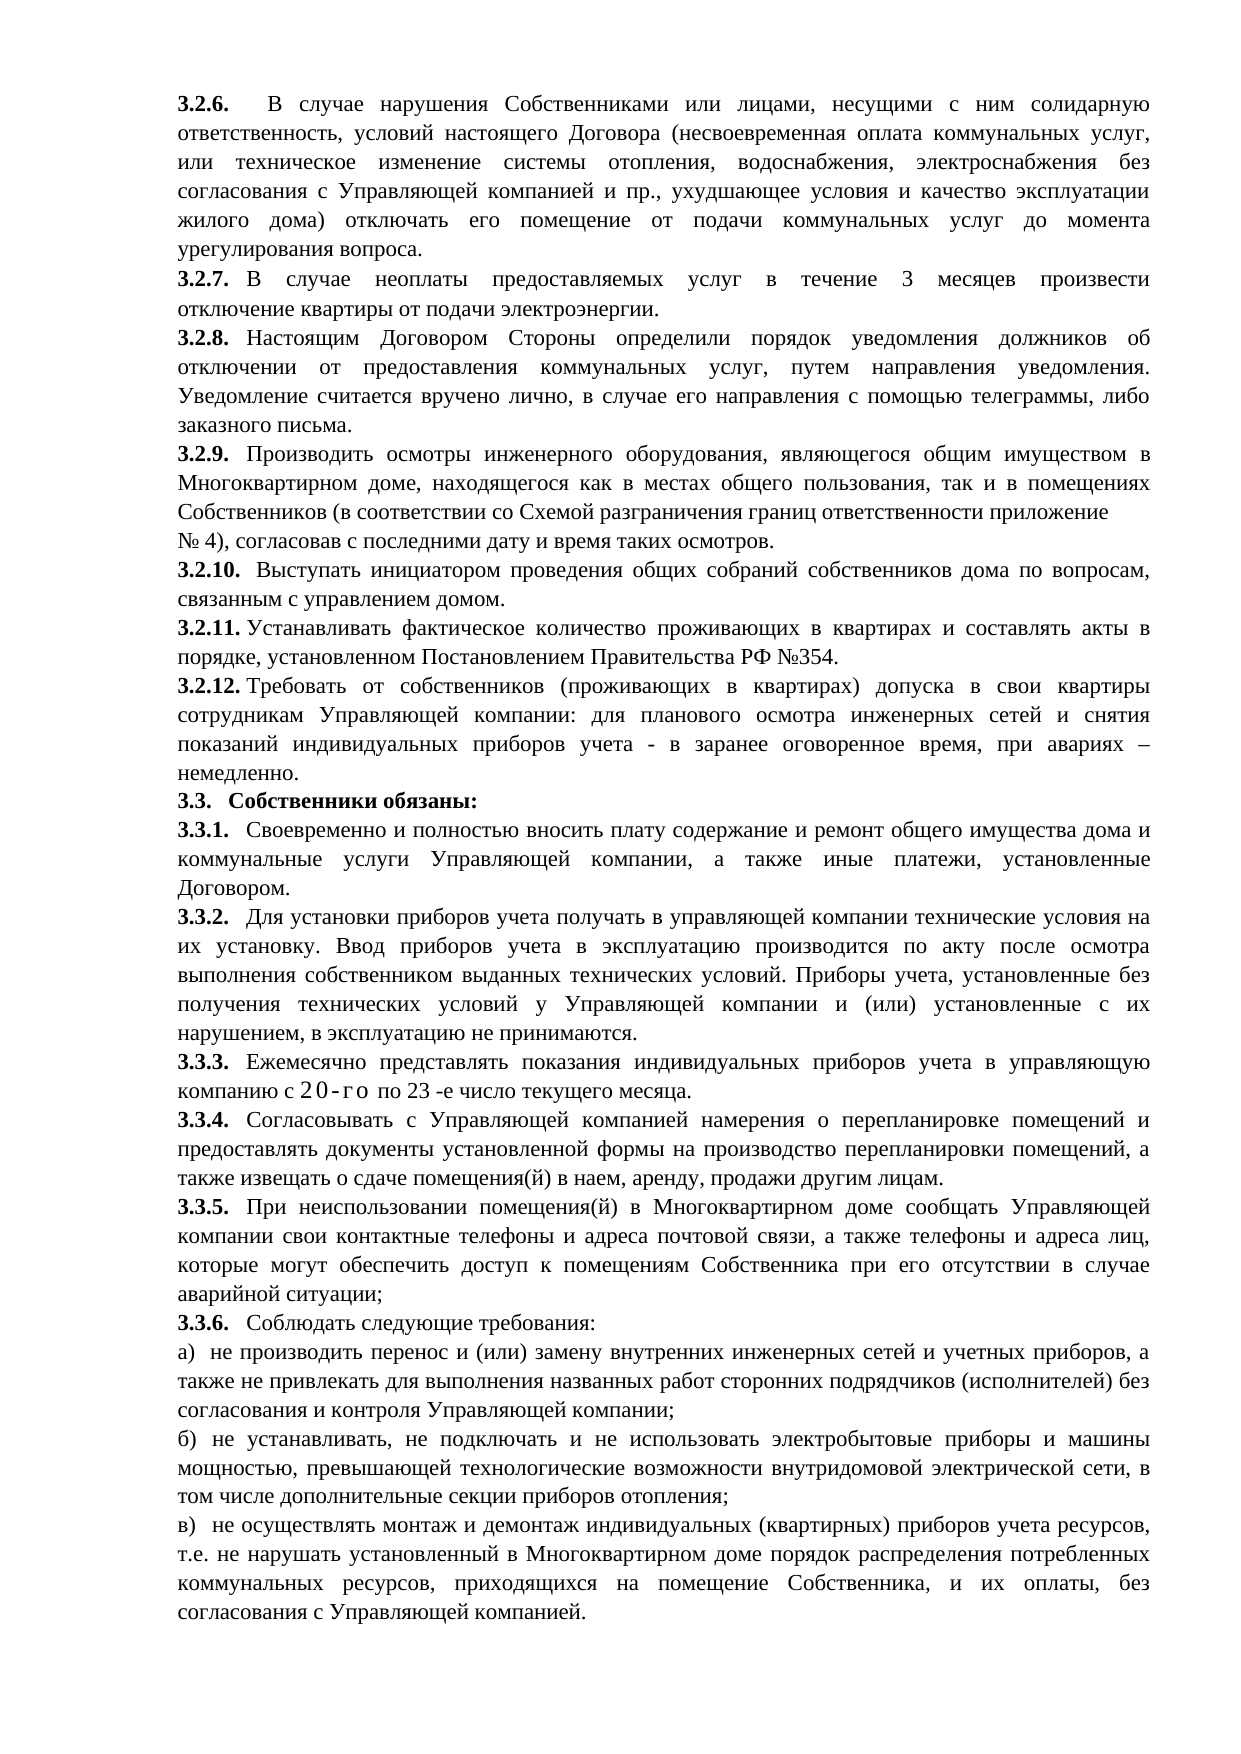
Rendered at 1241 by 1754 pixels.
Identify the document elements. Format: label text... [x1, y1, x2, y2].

text № 4), согласовав с последними дату и время таких осмотров. [177, 525, 1152, 554]
list Ежемесячно представлять показания индивидуальных приборов учета в управляющую компанию с 20-го по 23 -е число текущего месяца. [177, 1046, 1152, 1104]
list При неиспользовании помещения(й) в Многоквартирном доме сообщать Управляющей компании свои контактные телефоны и адреса почтовой связи, а также телефоны и адреса лиц, которые могут обеспечить доступ к помещениям Собственника при его отсутствии в случае аварийной ситуации; [177, 1191, 1152, 1307]
list Производить осмотры инженерного оборудования, являющегося общим имуществом в Многоквартирном доме, находящегося как в местах общего пользования, так и в помещениях Собственников (в соответствии со Схемой разграничения границ ответственности приложение [177, 438, 1152, 525]
list В случае неоплаты предоставляемых услуг в течение 3 месяцев произвести отключение квартиры от подачи электроэнергии. [177, 262, 1152, 322]
list Соблюдать следующие требования: [177, 1307, 1152, 1336]
list Настоящим Договором Стороны определили порядок уведомления должников об отключении от предоставления коммунальных услуг, путем направления уведомления. Уведомление считается вручено лично, в случае его направления с помощью телеграммы, либо заказного письма. [177, 322, 1152, 438]
list Требовать от собственников (проживающих в квартирах) допуска в свои квартиры сотрудникам Управляющей компании: для планового осмотра инженерных сетей и снятия показаний индивидуальных приборов учета - в заранее оговоренное время, при авариях – немедленно. [177, 670, 1152, 786]
list Согласовывать с Управляющей компанией намерения о перепланировке помещений и предоставлять документы установленной формы на производство перепланировки помещений, а также извещать о сдаче помещения(й) в наем, аренду, продажи другим лицам. [177, 1104, 1152, 1191]
list Для установки приборов учета получать в управляющей компании технические условия на их установку. Ввод приборов учета в эксплуатацию производится по акту после осмотра выполнения собственником выданных технических условий. Приборы учета, установленные без получения технических условий у Управляющей компании и (или) установленные с их нарушением, в эксплуатацию не принимаются. [177, 902, 1152, 1046]
list Собственники обязаны: [177, 786, 1152, 815]
text б) не устанавливать, не подключать и не использовать электробытовые приборы и машины мощностью, превышающей технологические возможности внутридомовой электрической сети, в том числе дополнительные секции приборов отопления; [177, 1423, 1152, 1510]
list Выступать инициатором проведения общих собраний собственников дома по вопросам, связанным с управлением домом. [177, 554, 1152, 612]
list Своевременно и полностью вносить плату содержание и ремонт общего имущества дома и коммунальные услуги Управляющей компании, а также иные платежи, установленные Договором. [177, 815, 1152, 902]
list Устанавливать фактическое количество проживающих в квартирах и составлять акты в порядке, установленном Постановлением Правительства РФ №354. [177, 612, 1152, 670]
text а) не производить перенос и (или) замену внутренних инженерных сетей и учетных приборов, а также не привлекать для выполнения названных работ сторонних подрядчиков (исполнителей) без согласования и контроля Управляющей компании; [177, 1336, 1152, 1423]
list В случае нарушения Собственниками или лицами, несущими с ним солидарную ответственность, условий настоящего Договора (несвоевременная оплата коммунальных услуг, или техническое изменение системы отопления, водоснабжения, электроснабжения без согласования с Управляющей компанией и пр., ухудшающее условия и качество эксплуатации жилого дома) отключать его помещение от подачи коммунальных услуг до момента урегулирования вопроса. [177, 89, 1152, 262]
text в) не осуществлять монтаж и демонтаж индивидуальных (квартирных) приборов учета ресурсов, т.е. не нарушать установленный в Многоквартирном доме порядок распределения потребленных коммунальных ресурсов, приходящихся на помещение Собственника, и их оплаты, без согласования с Управляющей компанией. [177, 1510, 1152, 1626]
